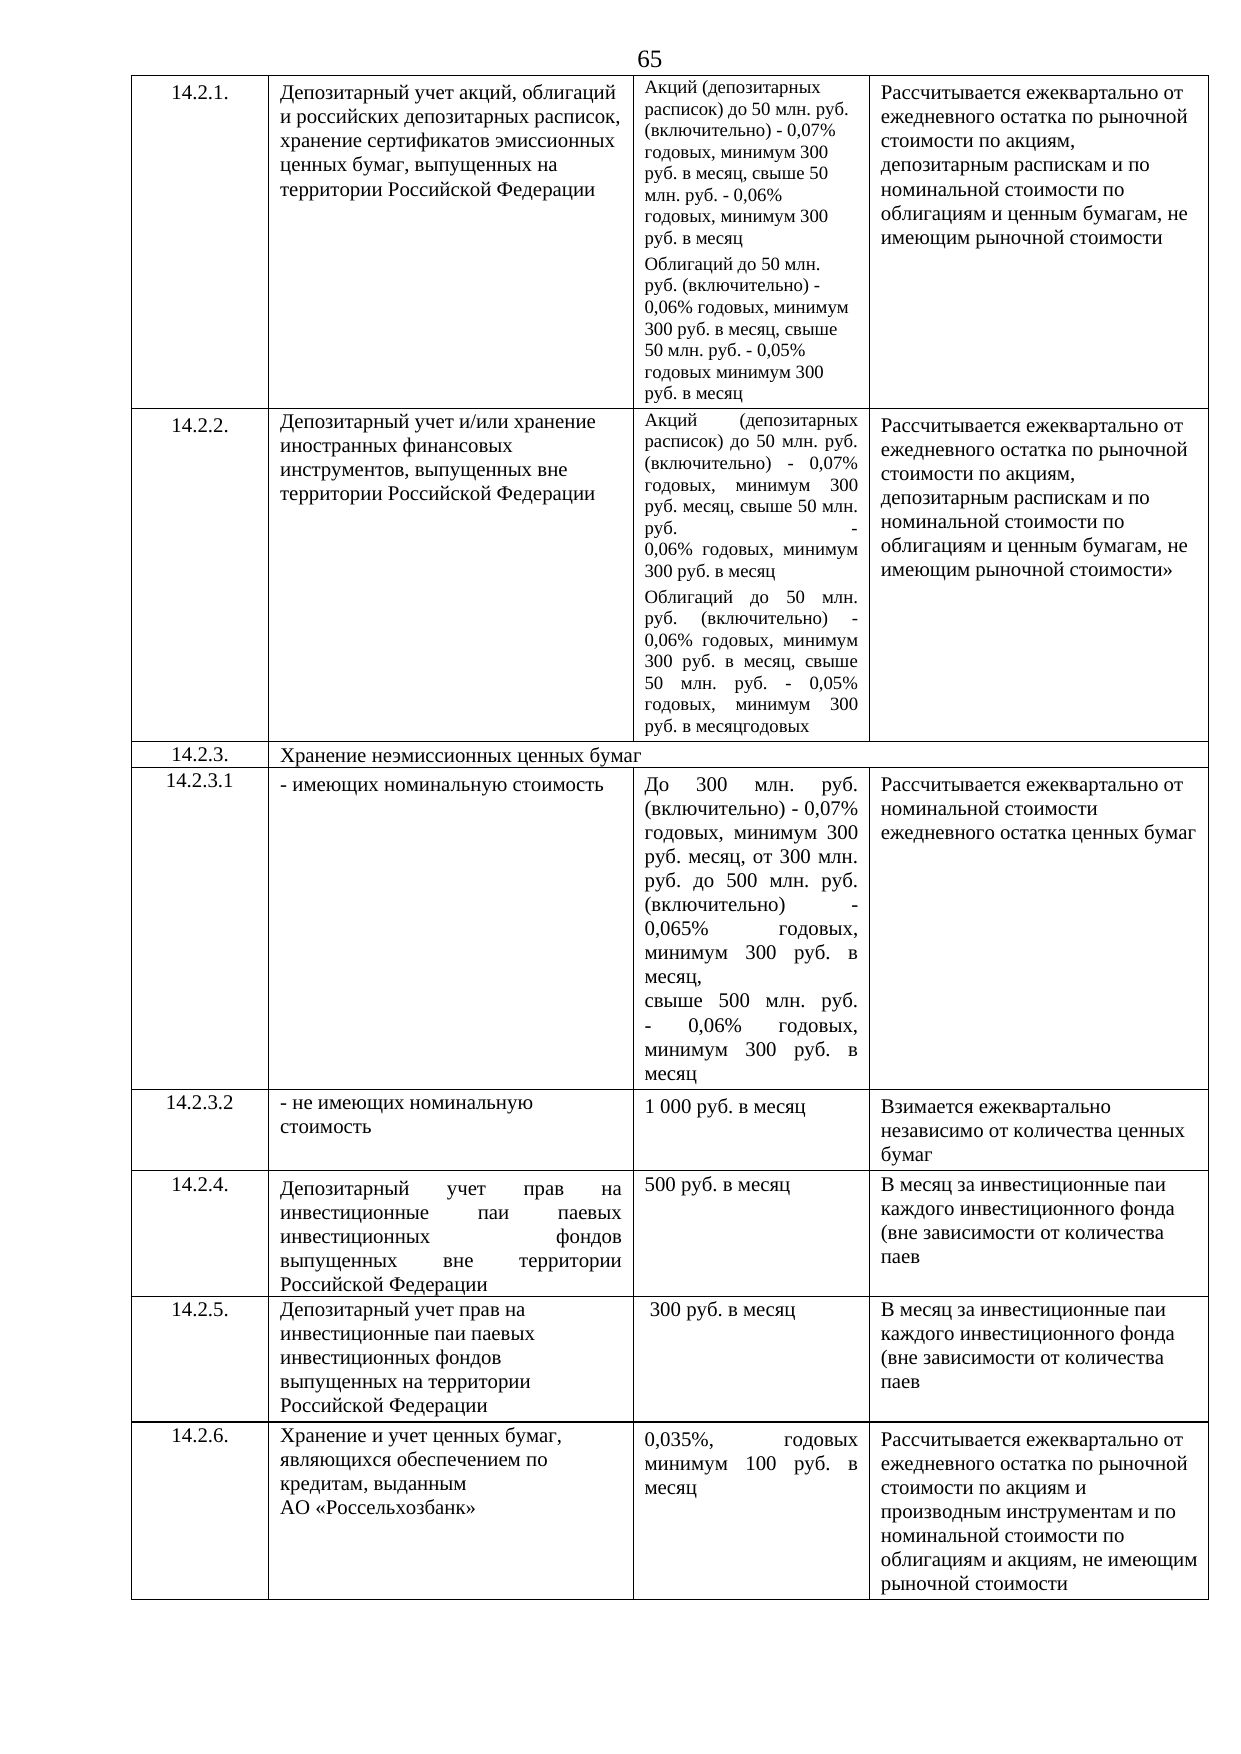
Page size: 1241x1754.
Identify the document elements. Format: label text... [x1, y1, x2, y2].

table_cell 14.2.3. [132, 742, 268, 767]
table_cell - имеющих номинальную стоимость [269, 768, 633, 1089]
table_cell Акций (депозитарных расписок) до 50 млн. руб. (включительно) - 0,07% годовых, минимум 300 руб. в месяц, свыше 50 млн. руб. - 0,06% годовых, минимум 300 руб. в месяц Облигаций до 50 млн. руб. (включительно) - 0,06% годовых, минимум 300 руб. в месяц, свыше 50 млн. руб. - 0,05% годовых минимум 300 руб. в месяц [634, 76, 869, 408]
table_cell 300 руб. в месяц [634, 1297, 869, 1421]
table_cell 0,035%, годовых минимум 100 руб. в месяц [634, 1423, 869, 1599]
table_cell 14.2.4. [132, 1171, 268, 1296]
table_cell Депозитарный учет и/или хранение иностранных финансовых инструментов, выпущенных вне территории Российской Федерации [269, 409, 633, 741]
table_cell Депозитарный учет прав на инвестиционные паи паевых инвестиционных фондов выпущенных вне территории Российской Федерации [269, 1171, 633, 1296]
table_cell Рассчитывается ежеквартально от ежедневного остатка по рыночной стоимости по акциям, депозитарным распискам и по номинальной стоимости по облигациям и ценным бумагам, не имеющим рыночной стоимости [870, 76, 1208, 408]
table_cell Взимается ежеквартально независимо от количества ценных бумаг [870, 1090, 1208, 1170]
table_cell 14.2.6. [132, 1423, 268, 1599]
table_cell Акций (депозитарных расписок) до 50 млн. руб. (включительно) - 0,07% годовых, минимум 300 руб. месяц, свыше 50 млн. руб. - 0,06% годовых, минимум 300 руб. в месяц Облигаций до 50 млн. руб. (включительно) - 0,06% годовых, минимум 300 руб. в месяц, свыше 50 млн. руб. - 0,05% годовых, минимум 300 руб. в месяцгодовых [634, 409, 869, 741]
table_cell 14.2.5. [132, 1297, 268, 1421]
table_cell 1 000 руб. в месяц [634, 1090, 869, 1170]
table_cell 14.2.1. [132, 76, 268, 408]
table_cell В месяц за инвестиционные паи каждого инвестиционного фонда (вне зависимости от количества паев [870, 1171, 1208, 1296]
table_cell До 300 млн. руб. (включительно) - 0,07% годовых, минимум 300 руб. месяц, от 300 млн. руб. до 500 млн. руб. (включительно) - 0,065% годовых, минимум 300 руб. в месяц, свыше 500 млн. руб. - 0,06% годовых, минимум 300 руб. в месяц [634, 768, 869, 1089]
table_cell 14.2.3.2 [132, 1090, 268, 1170]
table_cell Рассчитывается ежеквартально от ежедневного остатка по рыночной стоимости по акциям и производным инструментам и по номинальной стоимости по облигациям и акциям, не имеющим рыночной стоимости [870, 1423, 1208, 1599]
table_cell 500 руб. в месяц [634, 1171, 869, 1296]
table_cell 14.2.3.1 [132, 768, 268, 1089]
table_cell Хранение неэмиссионных ценных бумаг [269, 742, 1208, 767]
table_cell Депозитарный учет прав на инвестиционные паи паевых инвестиционных фондов выпущенных на территории Российской Федерации [269, 1297, 633, 1421]
table_cell В месяц за инвестиционные паи каждого инвестиционного фонда (вне зависимости от количества паев [870, 1297, 1208, 1421]
table_cell Рассчитывается ежеквартально от ежедневного остатка по рыночной стоимости по акциям, депозитарным распискам и по номинальной стоимости по облигациям и ценным бумагам, не имеющим рыночной стоимости» [870, 409, 1208, 741]
table_cell Рассчитывается ежеквартально от номинальной стоимости ежедневного остатка ценных бумаг [870, 768, 1208, 1089]
table_cell Депозитарный учет акций, облигаций и российских депозитарных расписок, хранение сертификатов эмиссионных ценных бумаг, выпущенных на территории Российской Федерации [269, 76, 633, 408]
table_cell - не имеющих номинальную стоимость [269, 1090, 633, 1170]
table_cell 14.2.2. [132, 409, 268, 741]
table_cell Хранение и учет ценных бумаг, являющихся обеспечением по кредитам, выданным АО «Россельхозбанк» [269, 1423, 633, 1599]
